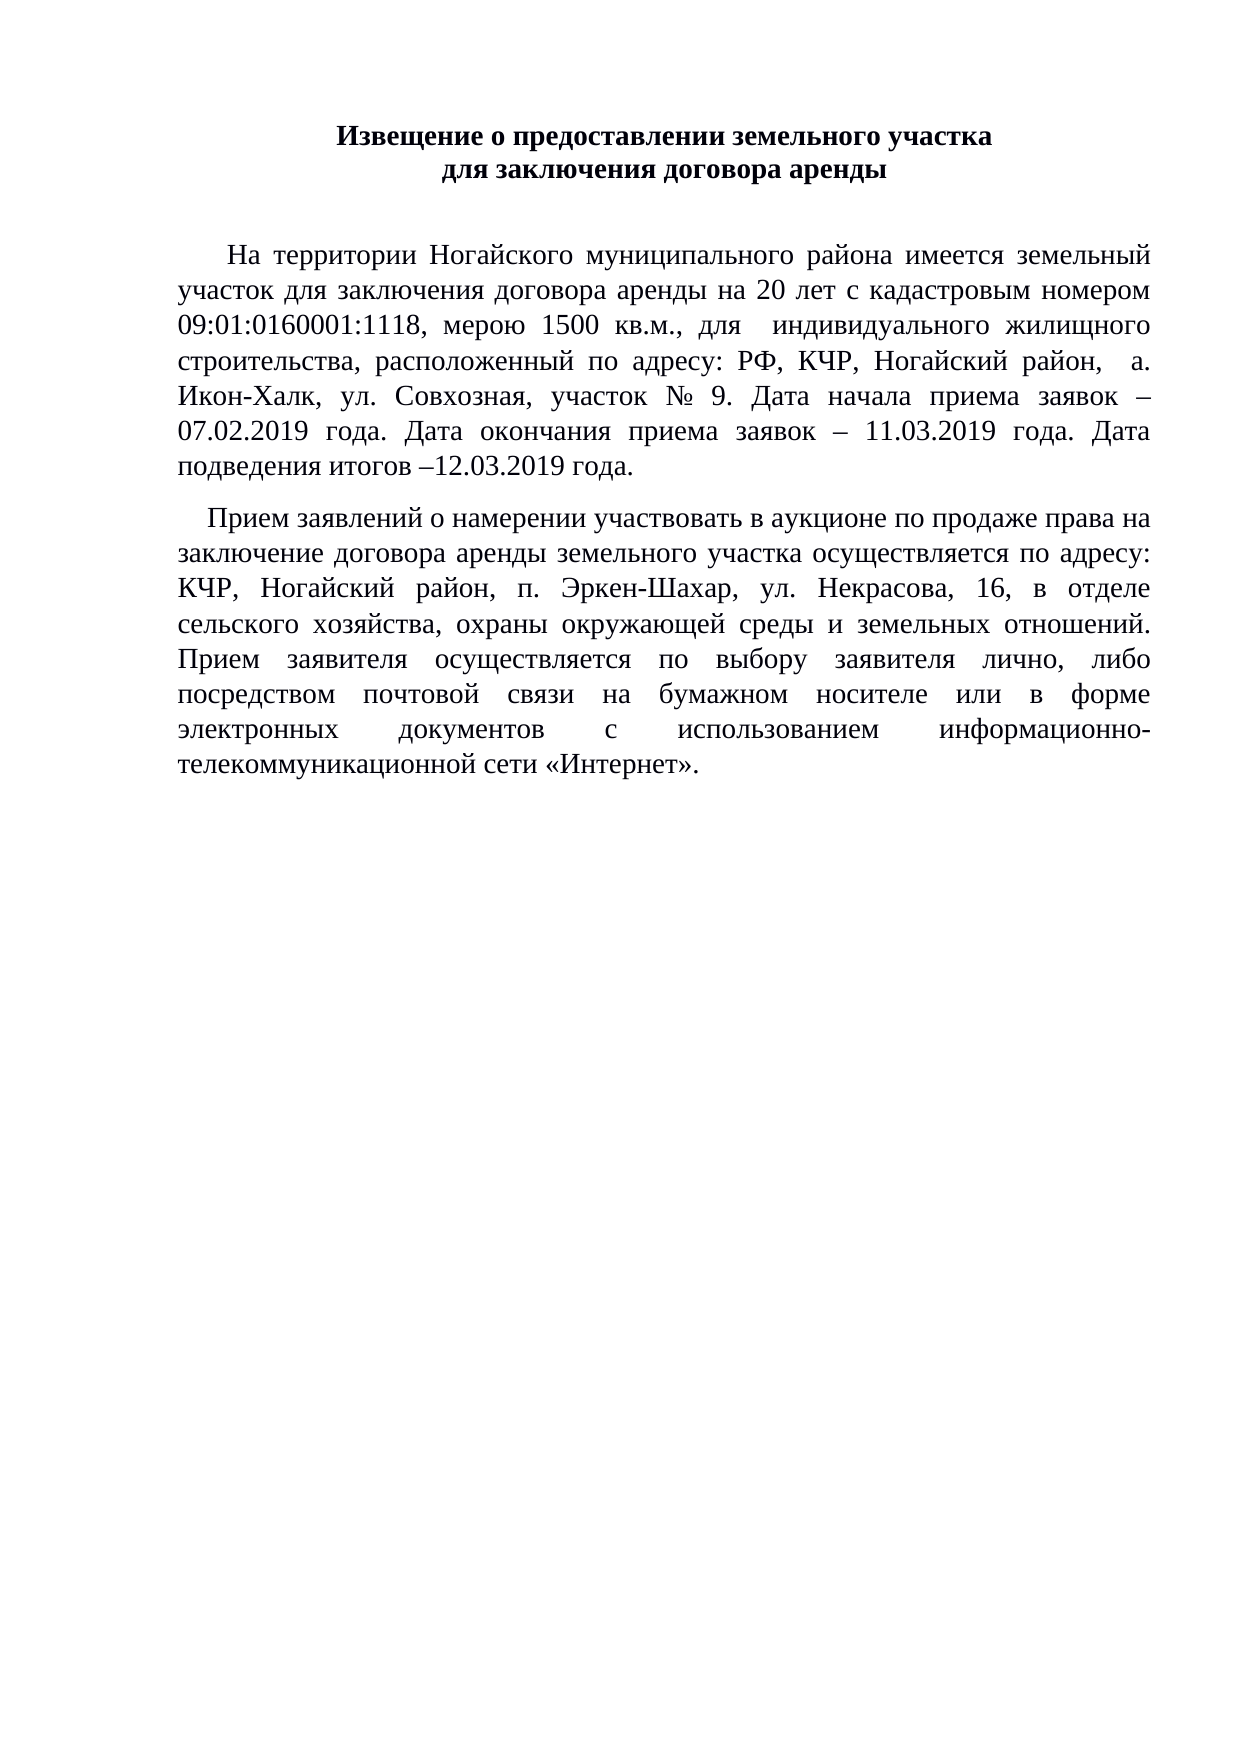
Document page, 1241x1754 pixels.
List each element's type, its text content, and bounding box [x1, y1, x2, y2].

text Прием заявлений о намерении участвовать в аукционе по продаже права на заключение договора аренды земельного участка осуществляется по адресу: КЧР, Ногайский район, п. Эркен-Шахар, ул. Некрасова, 16, в отделе сельского хозяйства, охраны окружающей среды и земельных отношений. Прием заявителя осуществляется по выбору заявителя лично, либо посредством почтовой связи на бумажном носителе или в форме электронных документов с использованием информационно-телекоммуникационной сети «Интернет». [177, 500, 1152, 780]
text для заключения договора аренды [177, 152, 1152, 185]
text Извещение о предоставлении земельного участка [177, 118, 1152, 152]
text На территории Ногайского муниципального района имеется земельный участок для заключения договора аренды на 20 лет с кадастровым номером 09:01:0160001:1118, мерою 1500 кв.м., для индивидуального жилищного строительства, расположенный по адресу: РФ, КЧР, Ногайский район, а. Икон-Халк, ул. Совхозная, участок № 9. Дата начала приема заявок –07.02.2019 года. Дата окончания приема заявок – 11.03.2019 года. Дата подведения итогов –12.03.2019 года. [177, 237, 1152, 482]
